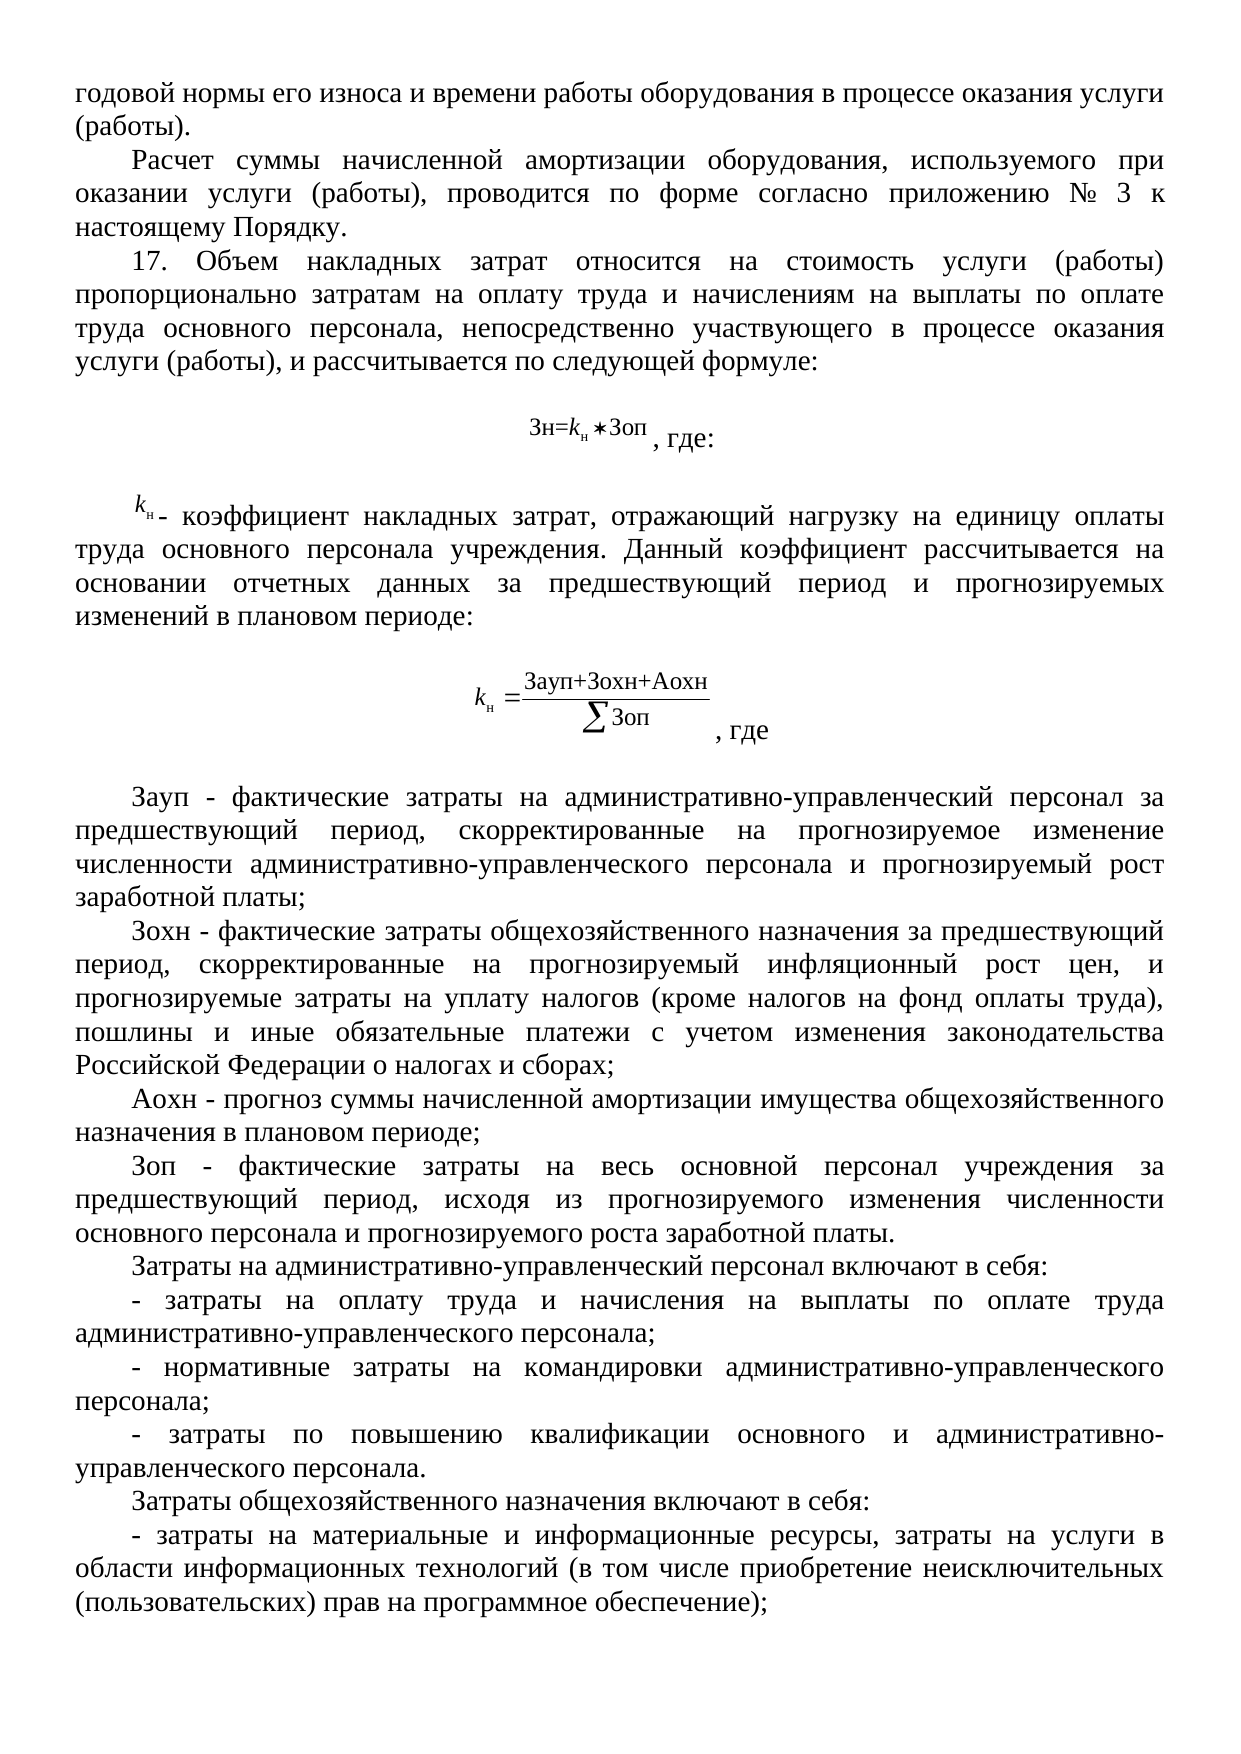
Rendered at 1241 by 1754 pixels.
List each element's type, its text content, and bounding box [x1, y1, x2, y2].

text Зоп - фактические затраты на весь основной персонал учреждения за предшествующий период, исходя из прогнозируемого изменения численности основного персонала и прогнозируемого роста заработной платы. [75, 1148, 1165, 1248]
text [75, 75, 1165, 142]
text , где: [75, 410, 1165, 454]
text Затраты на административно-управленческий персонал включают в себя: [75, 1248, 1165, 1282]
text Зохн - фактические затраты общехозяйственного назначения за предшествующий период, скорректированные на прогнозируемый инфляционный рост цен, и прогнозируемые затраты на уплату налогов (кроме налогов на фонд оплаты труда), пошлины и иные обязательные платежи с учетом изменения законодательства Российской Федерации о налогах и сборах; [75, 913, 1165, 1081]
text - коэффициент накладных затрат, отражающий нагрузку на единицу оплаты труда основного персонала учреждения. Данный коэффициент рассчитывается на основании отчетных данных за предшествующий период и прогнозируемых изменений в плановом периоде: [75, 488, 1165, 632]
text Зауп - фактические затраты на административно-управленческий персонал за предшествующий период, скорректированные на прогнозируемое изменение численности административно-управленческого персонала и прогнозируемый рост заработной платы; [75, 779, 1165, 913]
text Расчет суммы начисленной амортизации оборудования, используемого при оказании услуги (работы), проводится по форме согласно приложению № 3 к настоящему Порядку. [75, 142, 1165, 243]
text - нормативные затраты на командировки административно-управленческого персонала; [75, 1349, 1165, 1416]
text - затраты на материальные и информационные ресурсы, затраты на услуги в области информационных технологий (в том числе приобретение неисключительных (пользовательских) прав на программное обеспечение); [75, 1517, 1165, 1617]
text , где [75, 666, 1165, 745]
text 17. Объем накладных затрат относится на стоимость услуги (работы) пропорционально затратам на оплату труда и начислениям на выплаты по оплате труда основного персонала, непосредственно участвующего в процессе оказания услуги (работы), и рассчитывается по следующей формуле: [75, 243, 1165, 377]
text Аохн - прогноз суммы начисленной амортизации имущества общехозяйственного назначения в плановом периоде; [75, 1081, 1165, 1148]
text - затраты по повышению квалификации основного и административно-управленческого персонала. [75, 1416, 1165, 1483]
text Затраты общехозяйственного назначения включают в себя: [75, 1483, 1165, 1517]
text - затраты на оплату труда и начисления на выплаты по оплате труда административно-управленческого персонала; [75, 1282, 1165, 1349]
